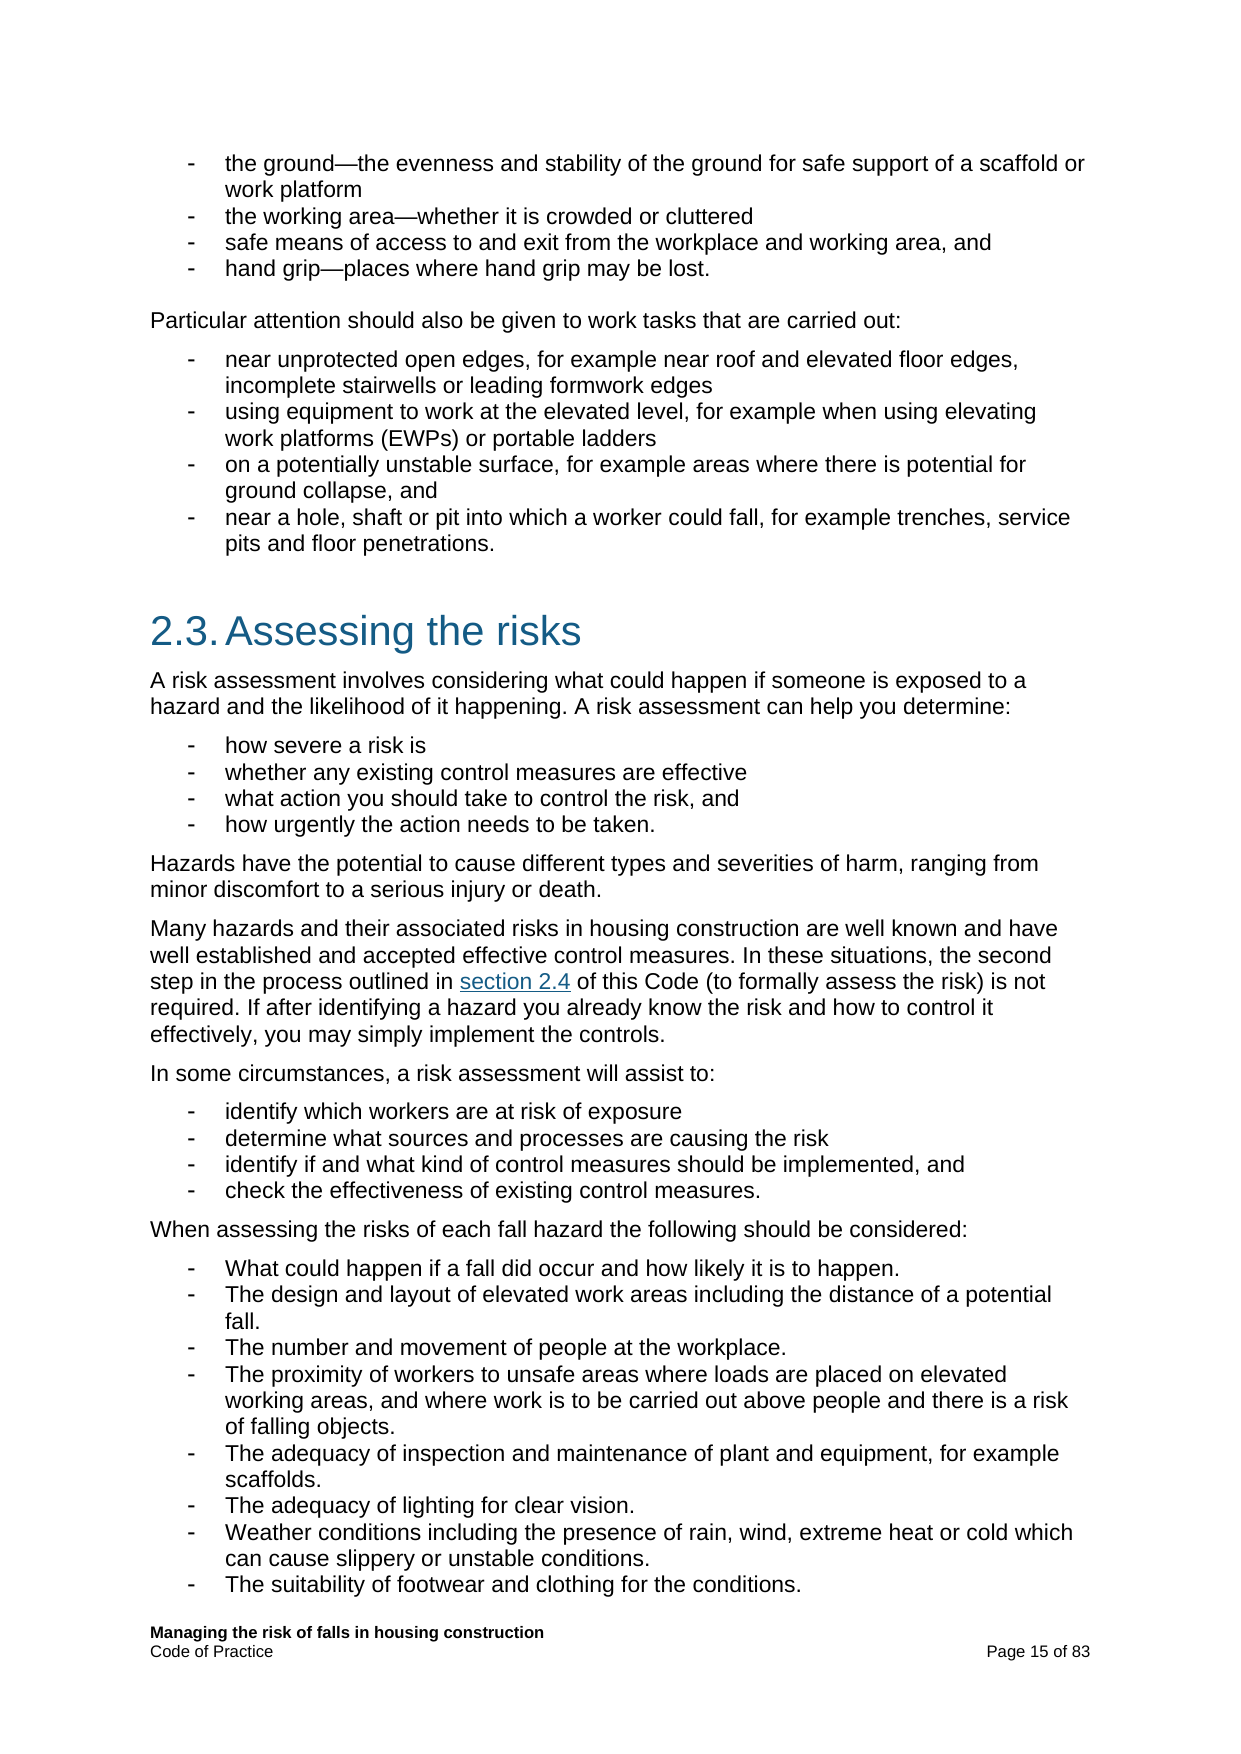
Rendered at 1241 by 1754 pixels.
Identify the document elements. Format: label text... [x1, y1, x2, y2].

list how urgently the action needs to be taken. [187, 811, 1090, 837]
list the working area—whether it is crowded or cluttered [187, 203, 1090, 229]
list The design and layout of elevated work areas including the distance of a potential fall. [187, 1281, 1090, 1334]
list The adequacy of inspection and maintenance of plant and equipment, for example scaffolds. [187, 1439, 1090, 1492]
list whether any existing control measures are effective [187, 758, 1090, 785]
list Weather conditions including the presence of rain, wind, extreme heat or cold which can cause slippery or unstable conditions. [187, 1519, 1090, 1571]
text Particular attention should also be given to work tasks that are carried out: [150, 307, 1090, 333]
list near unprotected open edges, for example near roof and elevated floor edges, incomplete stairwells or leading formwork edges [187, 346, 1090, 398]
subtitle Assessing the risks [150, 606, 1090, 654]
list the ground—the evenness and stability of the ground for safe support of a scaffold or work platform [187, 150, 1090, 203]
list using equipment to work at the elevated level, for example when using elevating work platforms (EWPs) or portable ladders [187, 398, 1090, 451]
text In some circumstances, a risk assessment will assist to: [150, 1059, 1090, 1086]
list What could happen if a fall did occur and how likely it is to happen. [187, 1255, 1090, 1281]
list The proximity of workers to unsafe areas where loads are placed on elevated working areas, and where work is to be carried out above people and there is a risk of falling objects. [187, 1361, 1090, 1439]
list determine what sources and processes are causing the risk [187, 1125, 1090, 1151]
list what action you should take to control the risk, and [187, 785, 1090, 811]
list near a hole, shaft or pit into which a worker could fall, for example trenches, service pits and floor penetrations. [187, 504, 1090, 556]
text Many hazards and their associated risks in housing construction are well known and have well established and accepted effective control measures. In these situations, the second step in the process outlined in section 2.4 of this Code (to formally assess the risk) is not required. If after identifying a hazard you already know the risk and how to control it effectively, you may simply implement the controls. [150, 915, 1090, 1047]
list on a potentially unstable surface, for example areas where there is potential for ground collapse, and [187, 451, 1090, 504]
list check the effectiveness of existing control measures. [187, 1177, 1090, 1204]
list safe means of access to and exit from the workplace and working area, and [187, 229, 1090, 255]
list identify which workers are at risk of exposure [187, 1098, 1090, 1125]
text When assessing the risks of each fall hazard the following should be considered: [150, 1216, 1090, 1243]
text A risk assessment involves considering what could happen if someone is exposed to a hazard and the likelihood of it happening. A risk assessment can help you determine: [150, 667, 1090, 719]
list The number and movement of people at the workplace. [187, 1334, 1090, 1361]
list identify if and what kind of control measures should be implemented, and [187, 1151, 1090, 1177]
list The adequacy of lighting for clear vision. [187, 1492, 1090, 1519]
list hand grip—places where hand grip may be lost. [187, 255, 1090, 282]
list how severe a risk is [187, 732, 1090, 758]
list The suitability of footwear and clothing for the conditions. [187, 1571, 1090, 1598]
text Hazards have the potential to cause different types and severities of harm, ranging from minor discomfort to a serious injury or death. [150, 850, 1090, 903]
